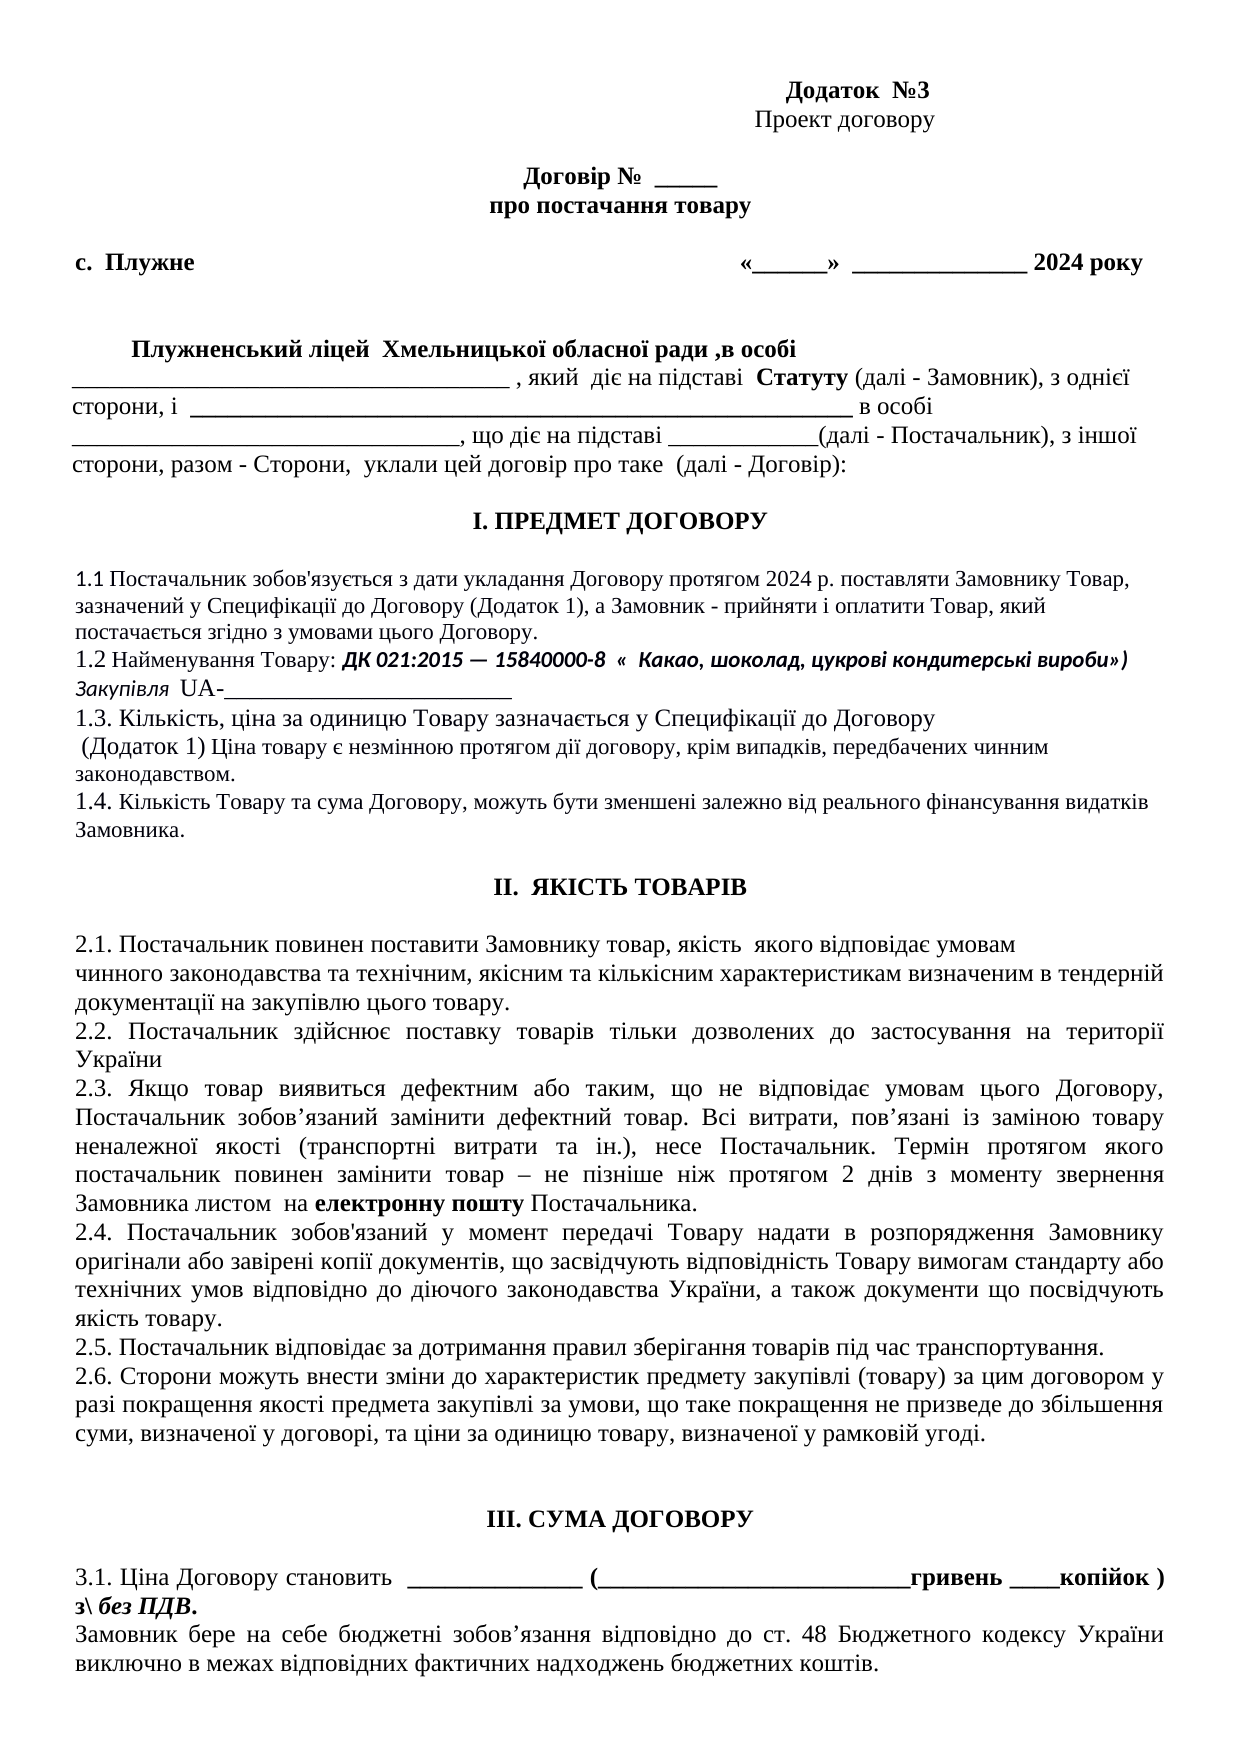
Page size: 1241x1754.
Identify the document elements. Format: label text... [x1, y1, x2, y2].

text 2.5. Постачальник відповідає за дотримання правил зберігання товарів під час транспортування. [75, 1332, 1165, 1361]
text Проект договору [754, 104, 1165, 132]
text 2.6. Сторони можуть внести зміни до характеристик предмету закупівлі (товару) за цим договором у разі покращення якості предмета закупівлі за умови, що таке покращення не призведе до збільшення суми, визначеної у договорі, та ціни за одиницю товару, визначеної у рамковій угоді. [75, 1361, 1165, 1447]
text Плужненський ліцей Хмельницької обласної ради ,в особі ___________________________________ , який діє на підставі Статуту (далі - Замовник), з однієї сторони, і _____________________________________________________ в особі _______________________________, що діє на підставі ____________(далі - Постачальник), з іншої сторони, разом - Сторони, уклали цей договір про таке (далі - Договір): [72, 334, 1165, 477]
text 1.1 Постачальник зобов'язується з дати укладання Договору протягом 2024 р. поставляти Замовнику Товар, зазначений у Специфікації до Договору (Додаток 1), а Замовник - прийняти і оплатити Товар, який постачається згідно з умовами цього Договору. [75, 564, 1165, 644]
text II. ЯКІСТЬ ТОВАРІВ [75, 872, 1165, 901]
text III. СУМА ДОГОВОРУ [75, 1504, 1165, 1533]
text про постачання товару [75, 190, 1165, 219]
text I. ПРЕДМЕТ ДОГОВОРУ [75, 506, 1165, 535]
text с. Плужне «______» ______________ 2024 року [75, 247, 1165, 276]
text 3.1. Ціна Договору становить ______________ (_________________________гривень ____копійок ) з\ без ПДВ. [75, 1562, 1165, 1619]
text (Додаток 1) Ціна товару є незмінною протягом дії договору, крім випадків, передбачених чинним законодавством. [75, 731, 1165, 786]
text 1.2 Найменування Товару: ДК 021:2015 — 15840000-8 « Какао, шоколад, цукрові кондитерські вироби») Закупівля UA-_______________________ [75, 644, 1165, 703]
text 2.2. Постачальник здійснює поставку товарів тільки дозволених до застосування на території України [75, 1016, 1165, 1073]
text 2.1. Постачальник повинен поставити Замовнику товар, якість якого відповідає умовам [75, 929, 1165, 958]
text чинного законодавства та технічним, якісним та кількісним характеристикам визначеним в тендерній документації на закупівлю цього товару. [75, 958, 1165, 1016]
text 1.3. Кількість, ціна за одиницю Товару зазначається у Специфікації до Договору [75, 703, 1165, 731]
text 1.4. Кількість Товару та сума Договору, можуть бути зменшені залежно від реального фінансування видатків Замовника. [75, 786, 1165, 843]
text 2.3. Якщо товар виявиться дефектним або таким, що не відповідає умовам цього Договору, Постачальник зобов’язаний замінити дефектний товар. Всі витрати, пов’язані із заміною товару неналежної якості (транспортні витрати та ін.), несе Постачальник. Термін протягом якого постачальник повинен замінити товар – не пізніше ніж протягом 2 днів з моменту звернення Замовника листом на електронну пошту Постачальника. [75, 1073, 1165, 1217]
text Замовник бере на себе бюджетні зобов’язання відповідно до ст. 48 Бюджетного кодексу України виключно в межах відповідних фактичних надходжень бюджетних коштів. [75, 1619, 1165, 1677]
text Договір № _____ [75, 161, 1165, 190]
text 2.4. Постачальник зобов'язаний у момент передачі Товару надати в розпорядження Замовнику оригінали або завірені копії документів, що засвідчують відповідність Товару вимогам стандарту або технічних умов відповідно до діючого законодавства України, а також документи що посвідчують якість товару. [75, 1217, 1165, 1332]
text Додаток №3 [754, 75, 1165, 104]
